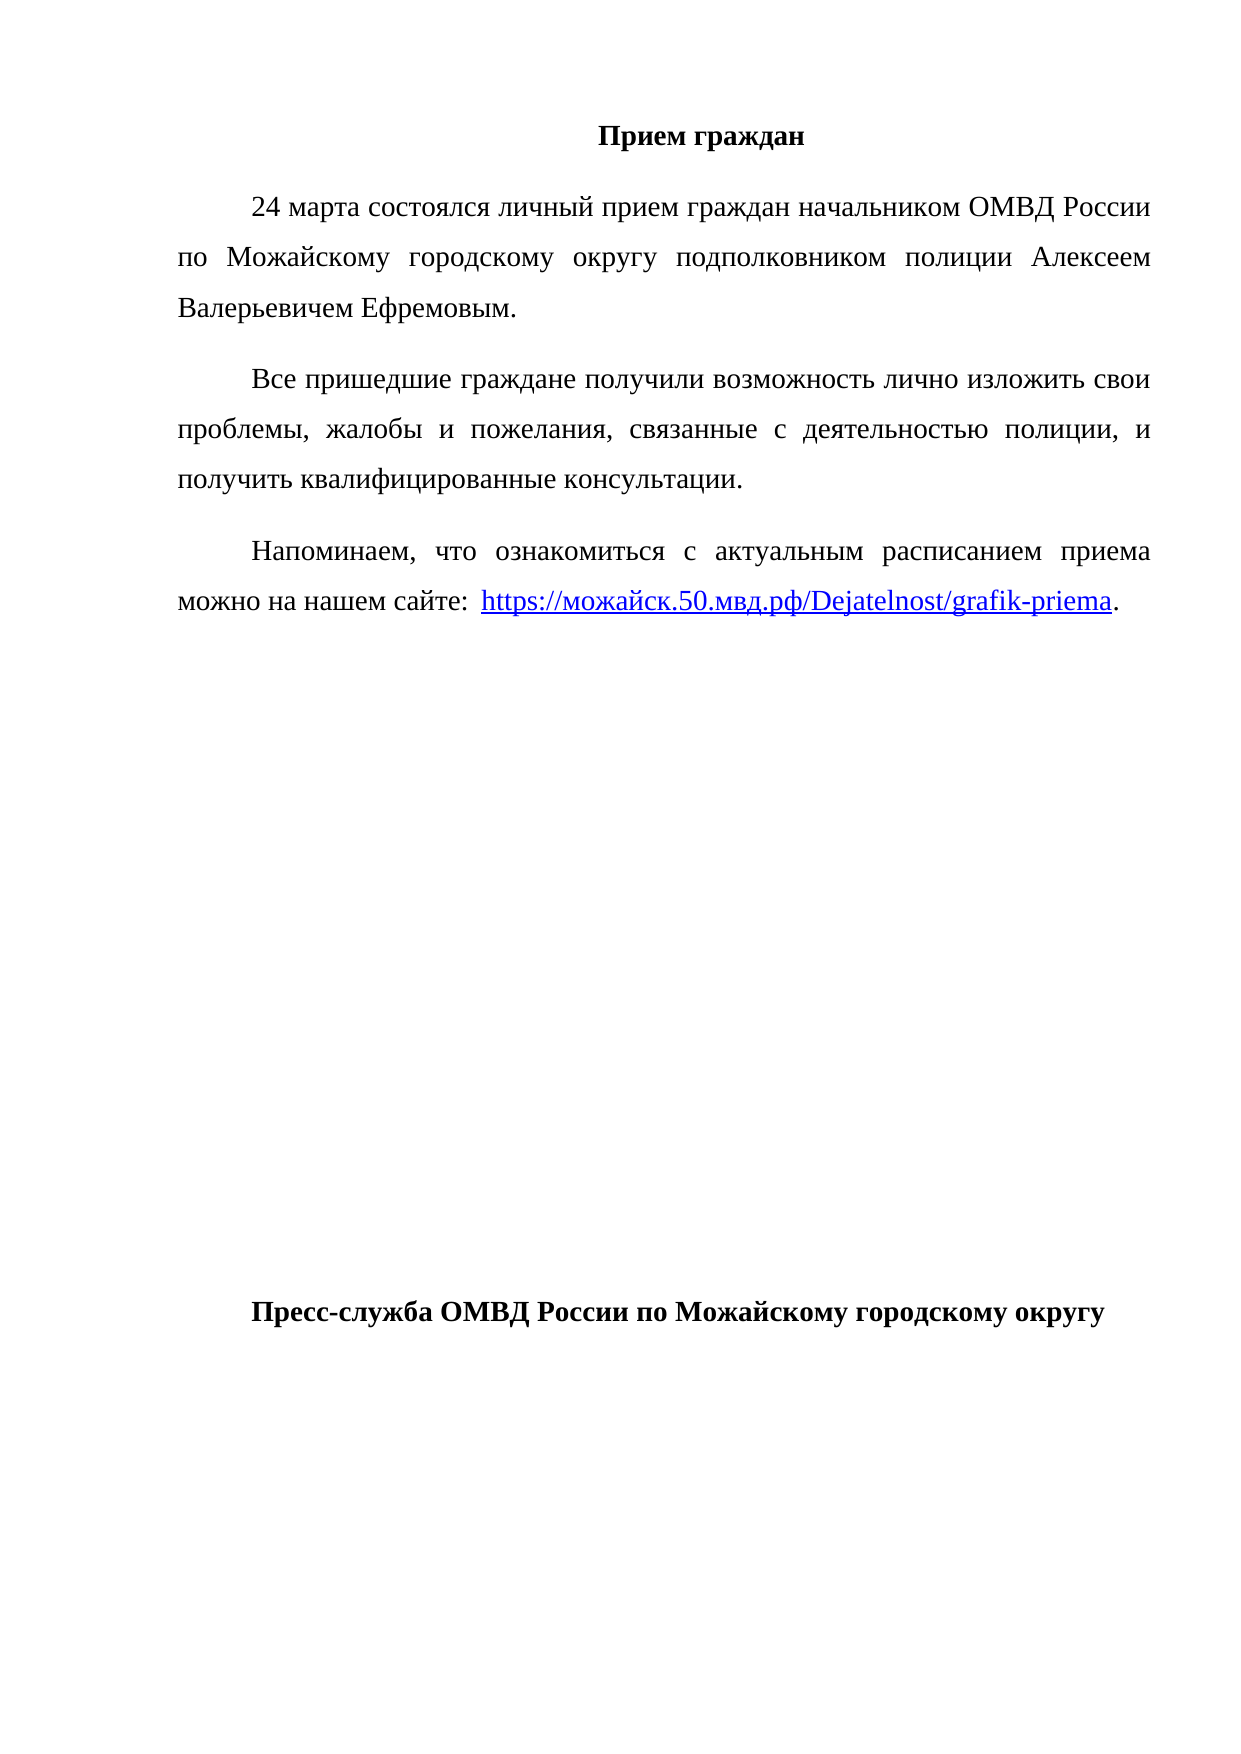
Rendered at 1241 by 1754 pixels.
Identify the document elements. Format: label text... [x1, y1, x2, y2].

text Пресс-служба ОМВД России по Можайскому городскому округу [177, 1294, 1152, 1328]
text Все пришедшие граждане получили возможность лично изложить свои проблемы, жалобы и пожелания, связанные с деятельностью полиции, и получить квалифицированные консультации. [177, 361, 1152, 495]
text Прием граждан [177, 118, 1152, 152]
text 24 марта состоялся личный прием граждан начальником ОМВД России по Можайскому городскому округу подполковником полиции Алексеем Валерьевичем Ефремовым. [177, 189, 1152, 323]
text Напоминаем, что ознакомиться с актуальным расписанием приема можно на нашем сайте: https://можайск.50.мвд.рф/Dejatelnost/grafik-priema. [177, 533, 1152, 617]
